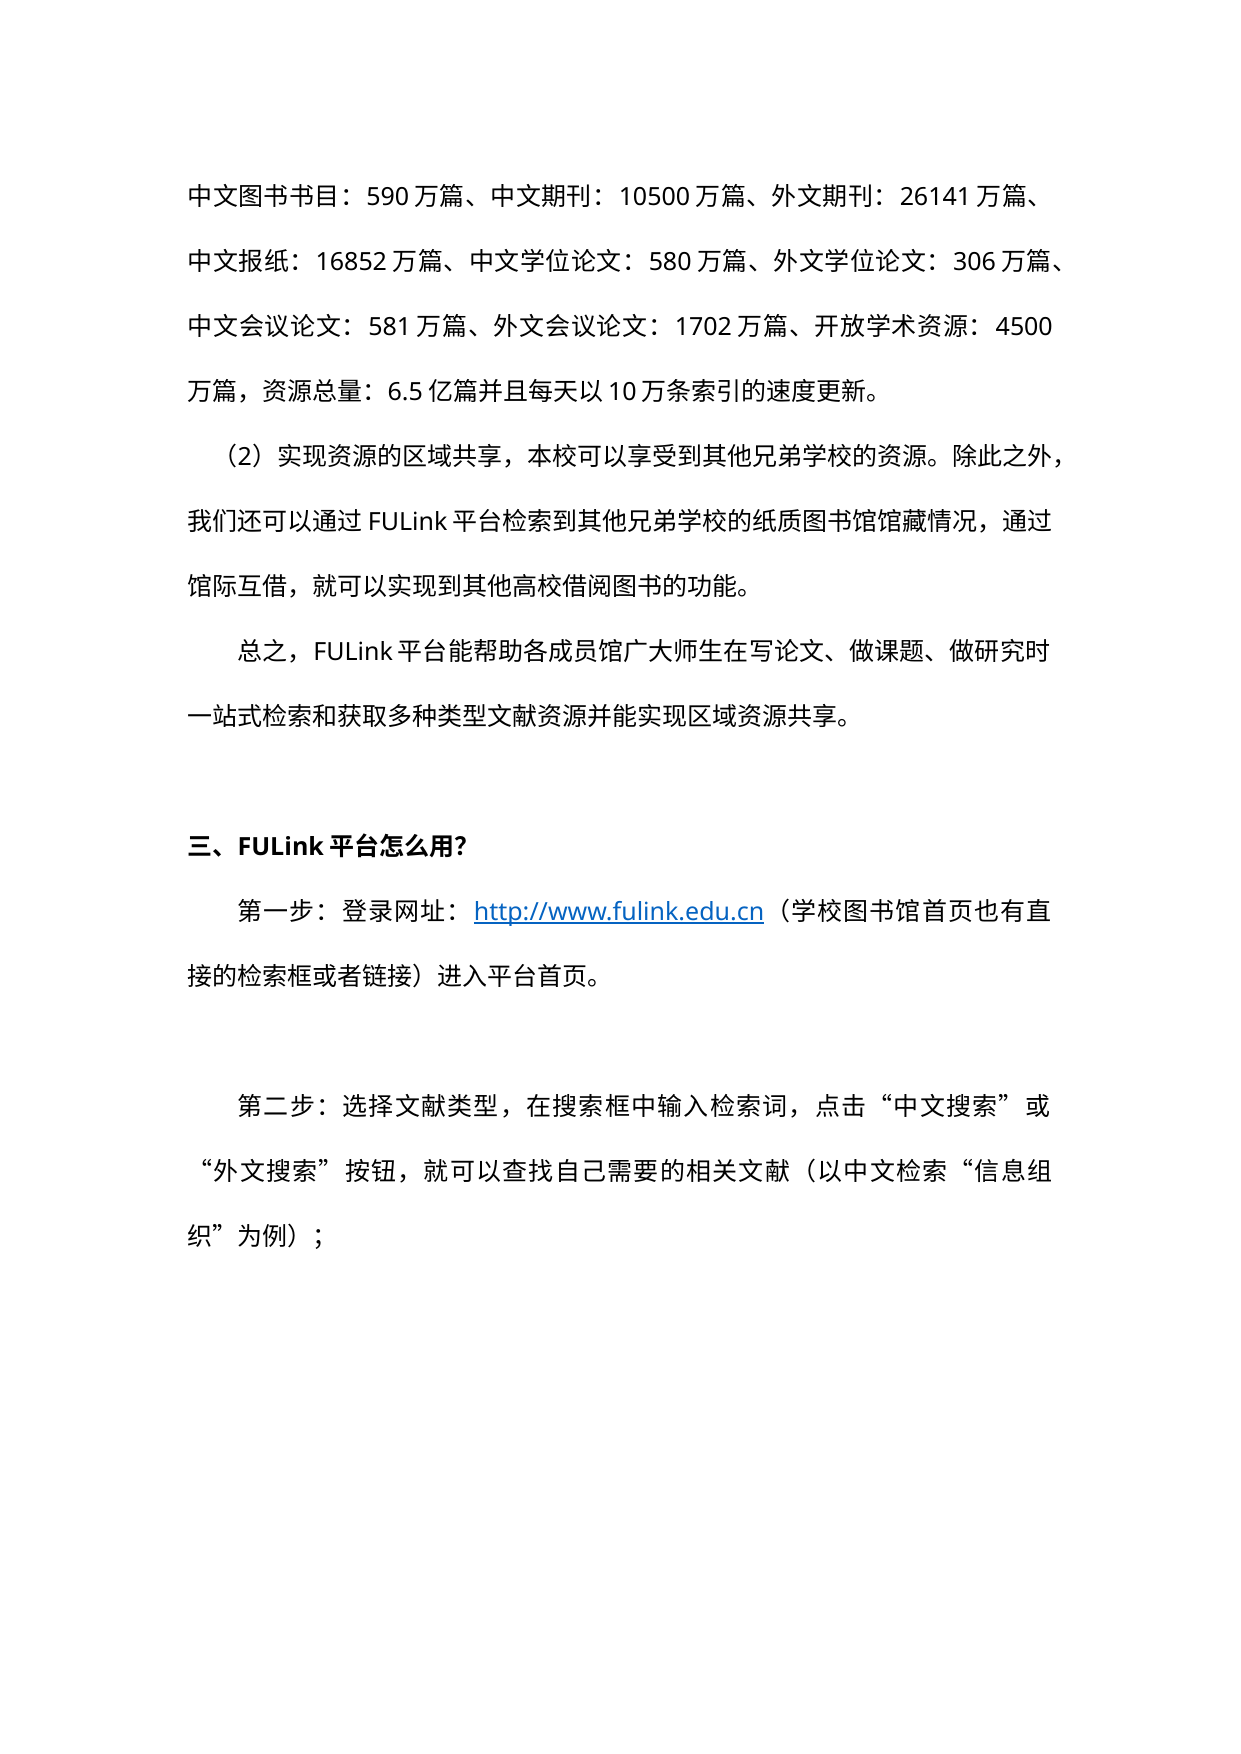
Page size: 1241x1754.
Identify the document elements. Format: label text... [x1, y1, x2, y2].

text 总之，FULink平台能帮助各成员馆广大师生在写论文、做课题、做研究时一站式检索和获取多种类型文献资源并能实现区域资源共享。 [187, 617, 1053, 747]
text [187, 162, 1053, 422]
text 三、FULink平台怎么用？ [187, 812, 1053, 877]
text 第二步：选择文献类型，在搜索框中输入检索词，点击“中文搜索”或“外文搜索”按钮，就可以查找自己需要的相关文献（以中文检索“信息组织”为例）； [187, 1072, 1053, 1267]
text （2）实现资源的区域共享，本校可以享受到其他兄弟学校的资源。除此之外，我们还可以通过FULink平台检索到其他兄弟学校的纸质图书馆馆藏情况，通过馆际互借，就可以实现到其他高校借阅图书的功能。 [187, 422, 1053, 617]
text 第一步：登录网址：http://www.fulink.edu.cn（学校图书馆首页也有直接的检索框或者链接）进入平台首页。 [187, 877, 1053, 1007]
